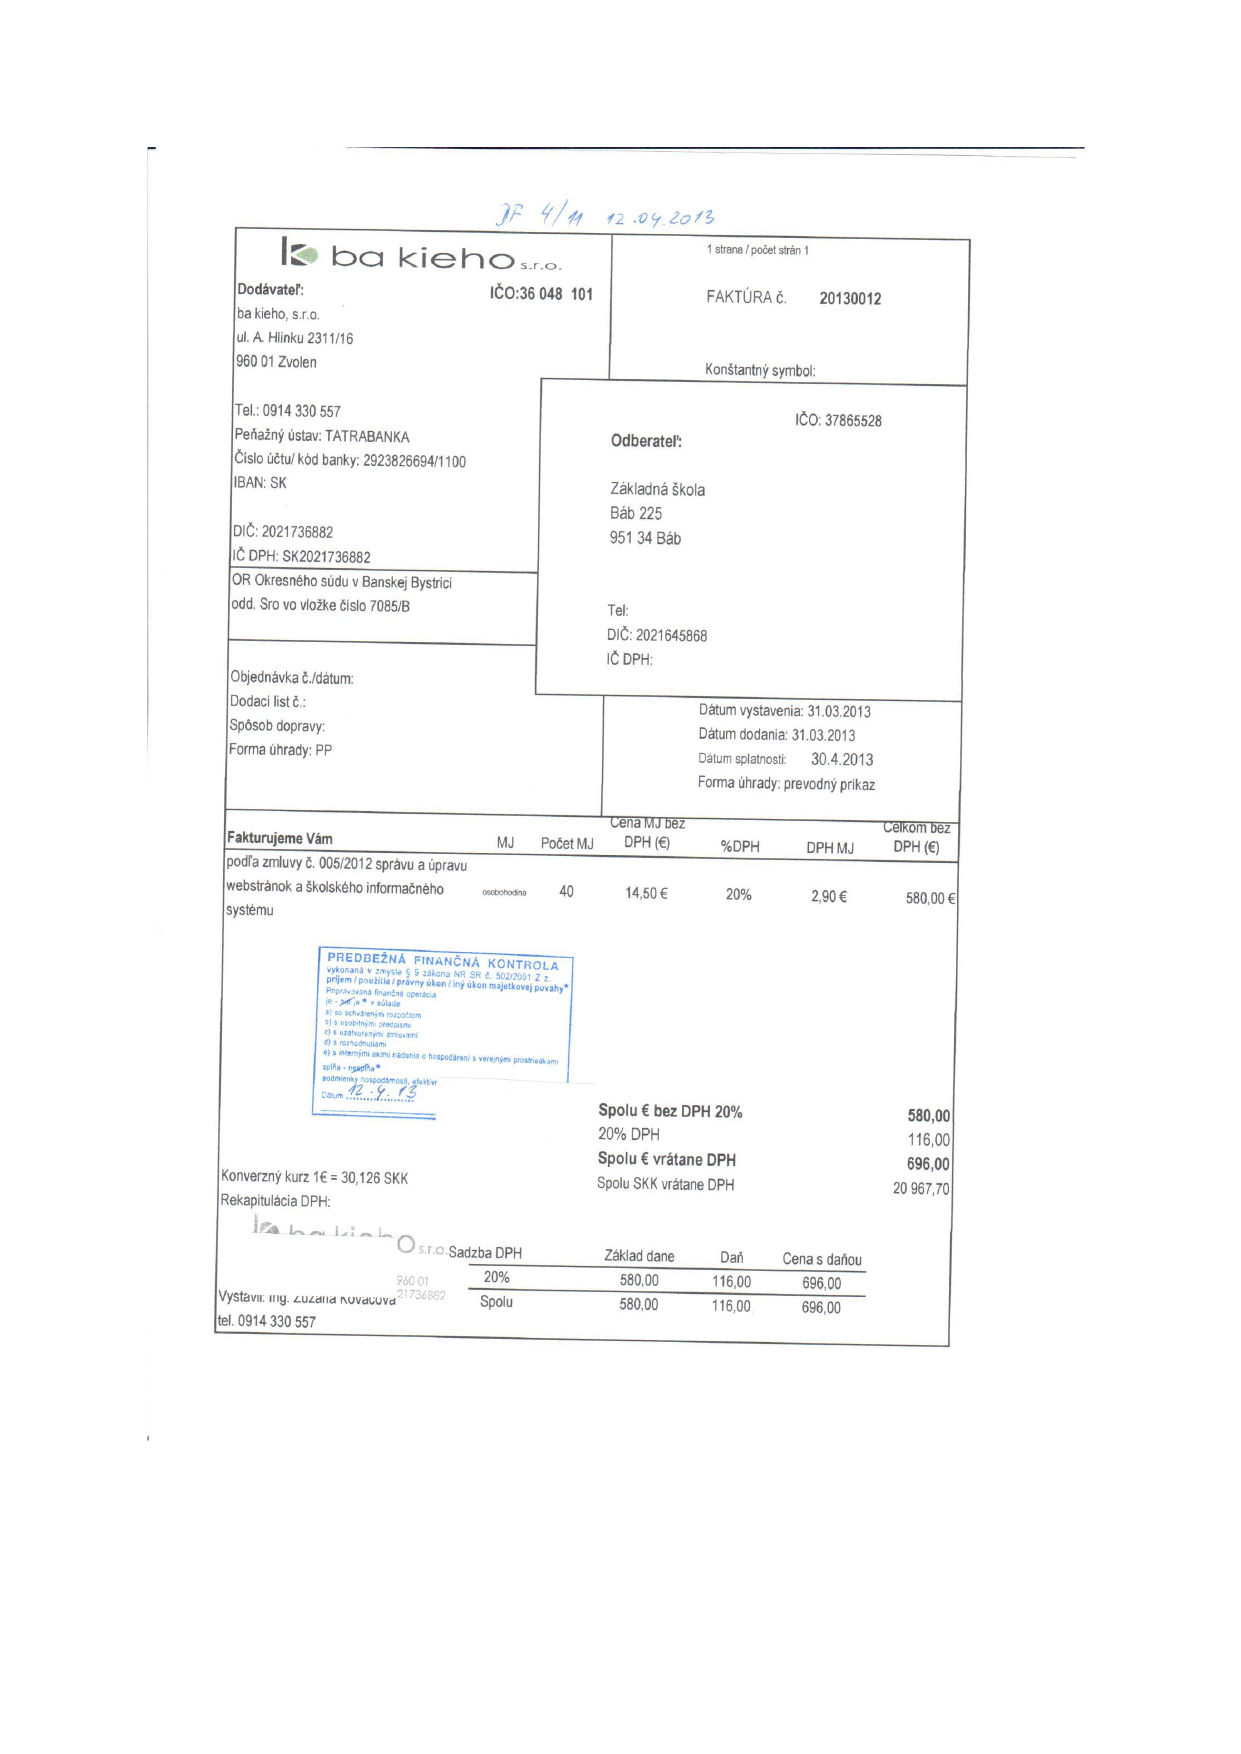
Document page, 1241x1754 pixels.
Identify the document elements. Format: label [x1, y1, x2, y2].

picture [147, 147, 1093, 1447]
